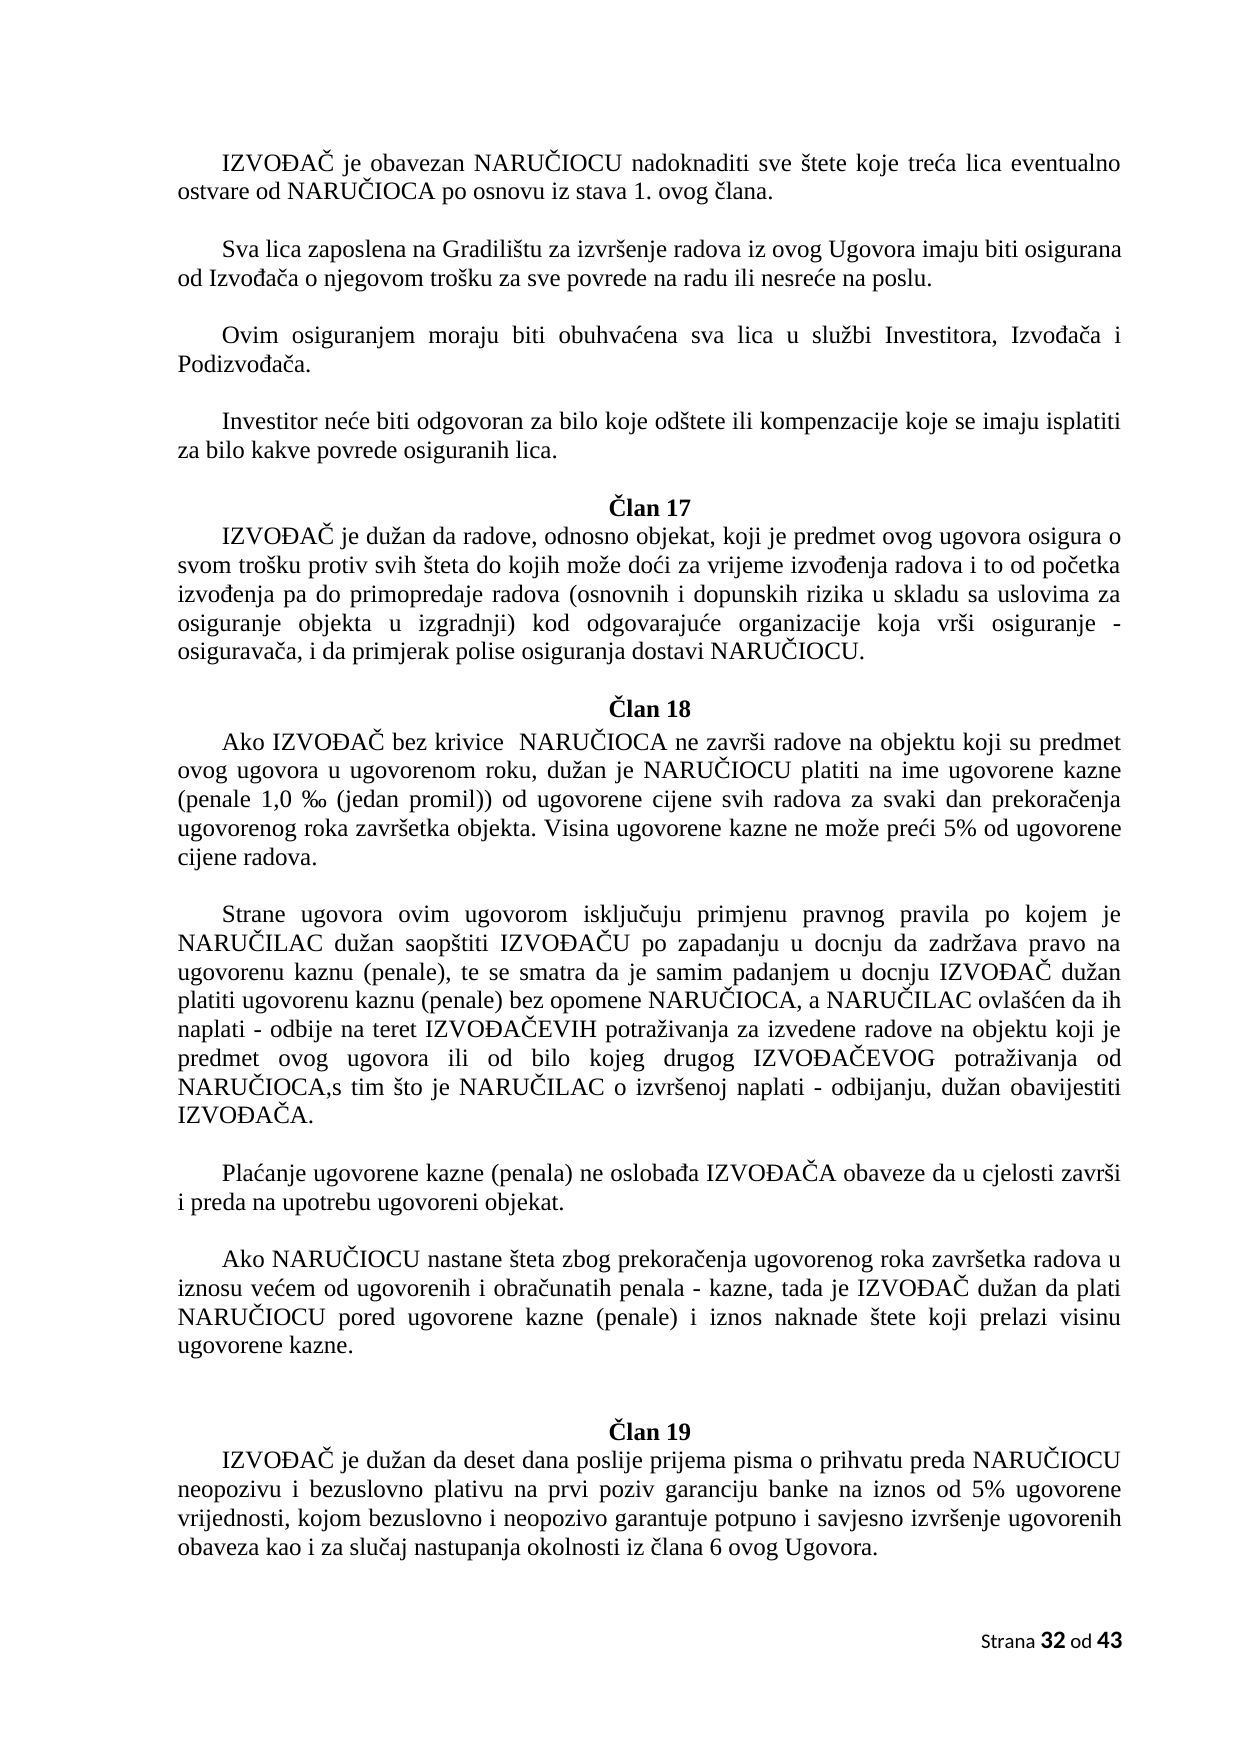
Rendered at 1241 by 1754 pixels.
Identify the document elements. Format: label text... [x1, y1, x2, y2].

text Ako NARUČIOCU nastane šteta zbog prekoračenja ugovorenog roka završetka radova u iznosu većem od ugovorenih i obračunatih penala - kazne, tada je IZVOĐAČ dužan da plati NARUČIOCU pored ugovorene kazne (penale) i iznos naknade štete koji prelazi visinu ugovorene kazne. [177, 1244, 1122, 1359]
text Član 18 [177, 694, 1122, 723]
text Strane ugovora ovim ugovorom isključuju primjenu pravnog pravila po kojem je NARUČILAC dužan saopštiti IZVOĐAČU po zapadanju u docnju da zadržava pravo na ugovorenu kaznu (penale), te se smatra da je samim padanjem u docnju IZVOĐAČ dužan platiti ugovorenu kaznu (penale) bez opomene NARUČIOCA, a NARUČILAC ovlašćen da ih naplati - odbije na teret IZVOĐAČEVIH potraživanja za izvedene radove na objektu koji je predmet ovog ugovora ili od bilo kojeg drugog IZVOĐAČEVOG potraživanja od NARUČIOCA,s tim što je NARUČILAC o izvršenoj naplati - odbijanju, dužan obavijestiti IZVOĐAČA. [177, 899, 1122, 1129]
text IZVOĐAČ je obavezan NARUČIOCU nadoknaditi sve štete koje treća lica eventualno ostvare od NARUČIOCA po osnovu iz stava 1. ovog člana. [177, 148, 1122, 205]
text IZVOĐAČ je dužan da deset dana poslije prijema pisma o prihvatu preda NARUČIOCU neopozivu i bezuslovno plativu na prvi poziv garanciju banke na iznos od 5% ugovorene vrijednosti, kojom bezuslovno i neopozivo garantuje potpuno i savjesno izvršenje ugovorenih obaveza kao i za slučaj nastupanja okolnosti iz člana 6 ovog Ugovora. [177, 1446, 1122, 1561]
text Član 17 [177, 493, 1122, 521]
text Investitor neće biti odgovoran za bilo koje odštete ili kompenzacije koje se imaju isplatiti za bilo kakve povrede osiguranih lica. [177, 406, 1122, 464]
text Sva lica zaposlena na Gradilištu za izvršenje radova iz ovog Ugovora imaju biti osigurana od Izvođača o njegovom trošku za sve povrede na radu ili nesreće na poslu. [177, 234, 1122, 291]
text IZVOĐAČ je dužan da radove, odnosno objekat, koji je predmet ovog ugovora osigura o svom trošku protiv svih šteta do kojih može doći za vrijeme izvođenja radova i to od početka izvođenja pa do primopredaje radova (osnovnih i dopunskih rizika u skladu sa uslovima za osiguranje objekta u izgradnji) kod odgovarajuće organizacije koja vrši osiguranje - osiguravača, i da primjerak polise osiguranja dostavi NARUČIOCU. [177, 521, 1122, 665]
text Ovim osiguranjem moraju biti obuhvaćena sva lica u službi Investitora, Izvođača i Podizvođača. [177, 320, 1122, 378]
text Član 19 [177, 1417, 1122, 1446]
text Ako IZVOĐAČ bez krivice NARUČIOCA ne završi radove na objektu koji su predmet ovog ugovora u ugovorenom roku, dužan je NARUČIOCU platiti na ime ugovorene kazne (penale 1,0 ‰ (jedan promil)) od ugovorene cijene svih radova za svaki dan prekoračenja ugovorenog roka završetka objekta. Visina ugovorene kazne ne može preći 5% od ugovorene cijene radova. [177, 727, 1122, 871]
text Plaćanje ugovorene kazne (penala) ne oslobađa IZVOĐAČA obaveze da u cjelosti završi i preda na upotrebu ugovoreni objekat. [177, 1158, 1122, 1216]
